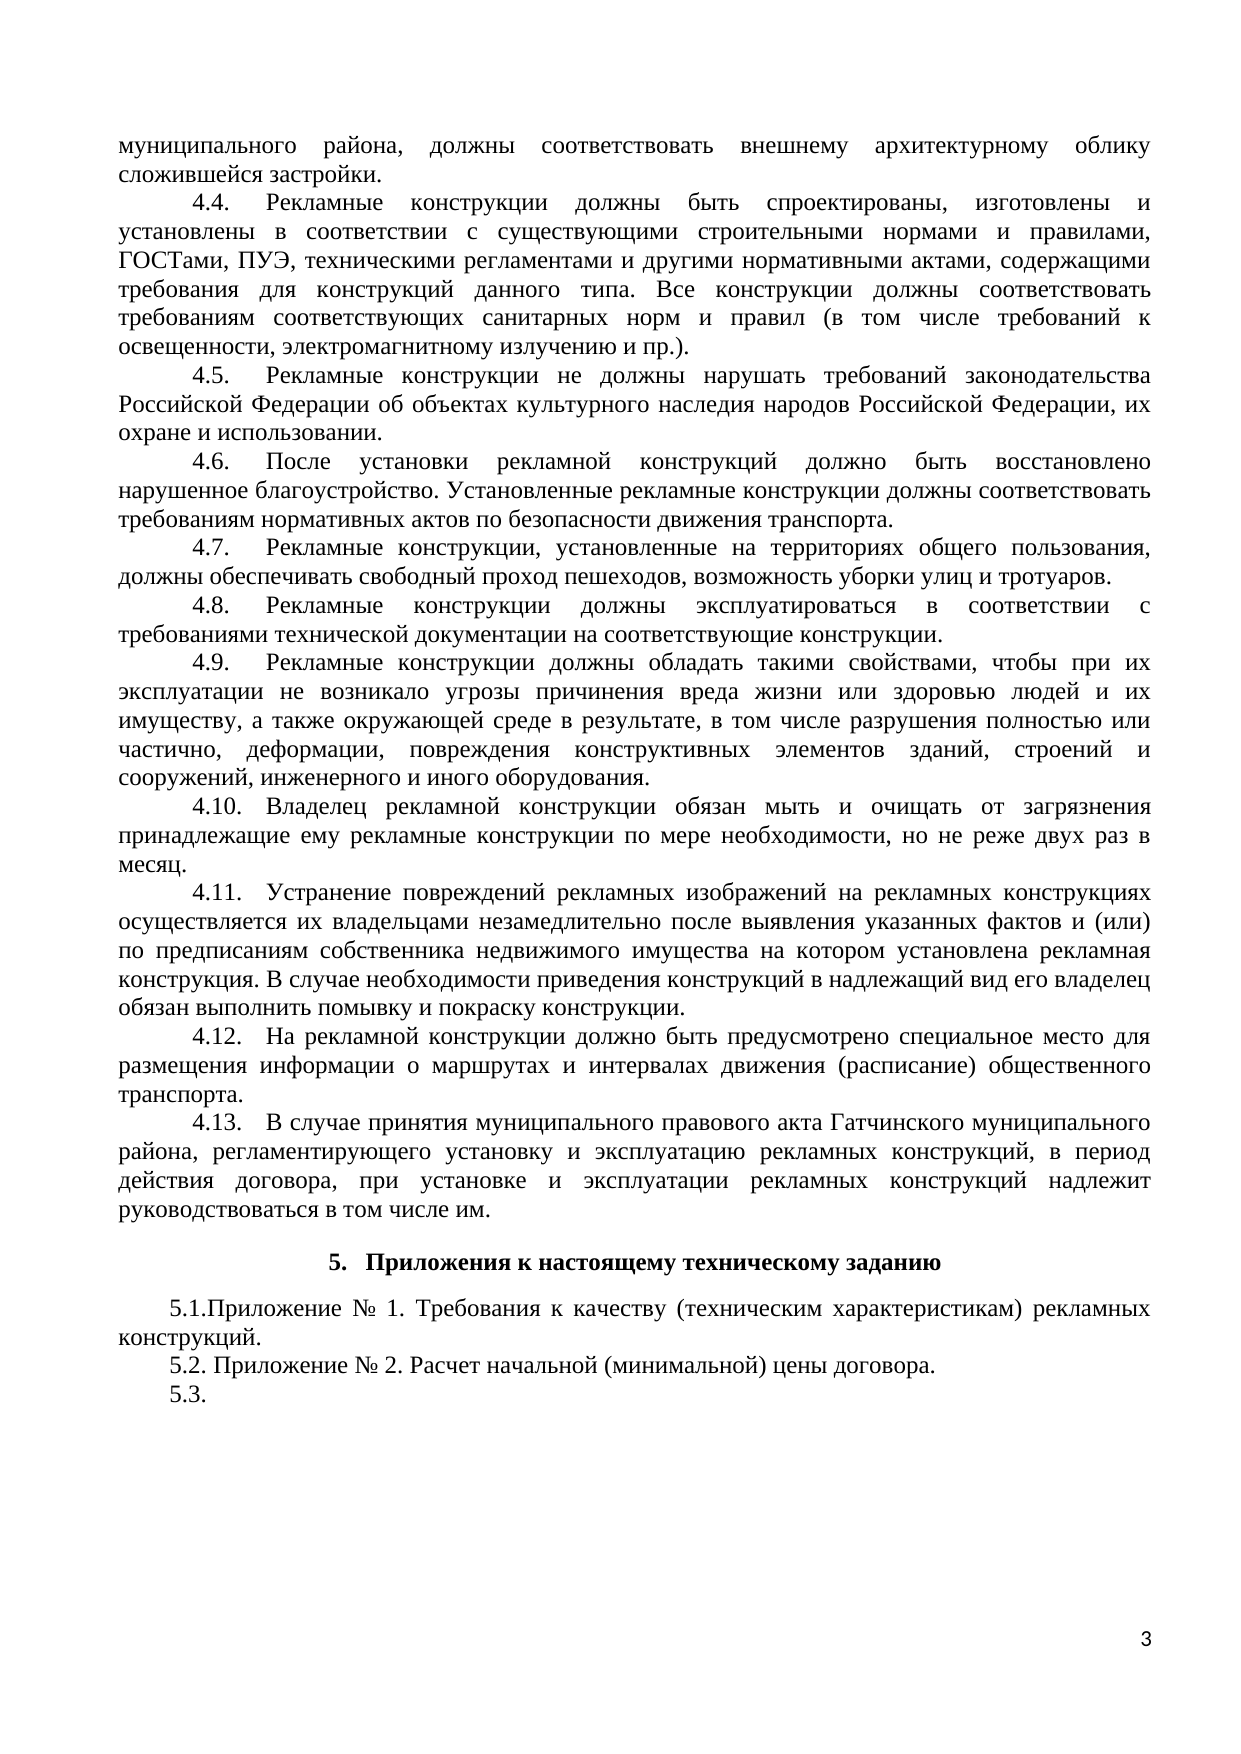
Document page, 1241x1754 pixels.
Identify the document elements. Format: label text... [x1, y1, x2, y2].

list Рекламные конструкции должны обладать такими свойствами, чтобы при их эксплуатации не возникало угрозы причинения вреда жизни или здоровью людей и их имуществу, а также окружающей среде в результате, в том числе разрушения полностью или частично, деформации, повреждения конструктивных элементов зданий, строений и сооружений, инженерного и иного оборудования. [118, 647, 1152, 791]
list Рекламные конструкции не должны нарушать требований законодательства Российской Федерации об объектах культурного наследия народов Российской Федерации, их охране и использовании. [118, 360, 1152, 446]
list Рекламные конструкции должны быть спроектированы, изготовлены и установлены в соответствии с существующими строительными нормами и правилами, ГОСТами, ПУЭ, техническими регламентами и другими нормативными актами, содержащими требования для конструкций данного типа. Все конструкции должны соответствовать требованиям соответствующих санитарных норм и правил (в том числе требований к освещенности, электромагнитному излучению и пр.). [118, 187, 1152, 360]
list После установки рекламной конструкций должно быть восстановлено нарушенное благоустройство. Установленные рекламные конструкции должны соответствовать требованиям нормативных актов по безопасности движения транспорта. [118, 446, 1152, 532]
list Приложение № 2. Расчет начальной (минимальной) цены договора. [118, 1350, 1152, 1379]
list На рекламной конструкции должно быть предусмотрено специальное место для размещения информации о маршрутах и интервалах движения (расписание) общественного транспорта. [118, 1021, 1152, 1107]
list Рекламные конструкции должны эксплуатироваться в соответствии с требованиями технической документации на соответствующие конструкции. [118, 590, 1152, 647]
list Владелец рекламной конструкции обязан мыть и очищать от загрязнения принадлежащие ему рекламные конструкции по мере необходимости, но не реже двух раз в месяц. [118, 791, 1152, 877]
list Приложение № 1. Требования к качеству (техническим характеристикам) рекламных конструкций. [118, 1293, 1152, 1350]
list Рекламные конструкции, установленные на территориях общего пользования, должны обеспечивать свободный проход пешеходов, возможность уборки улиц и тротуаров. [118, 532, 1152, 590]
list Устранение повреждений рекламных изображений на рекламных конструкциях осуществляется их владельцами незамедлительно после выявления указанных фактов и (или) по предписаниям собственника недвижимого имущества на котором установлена рекламная конструкция. В случае необходимости приведения конструкций в надлежащий вид его владелец обязан выполнить помывку и покраску конструкции. [118, 877, 1152, 1021]
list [118, 130, 1152, 187]
subtitle Приложения к настоящему техническому заданию [118, 1247, 1152, 1276]
list В случае принятия муниципального правового акта Гатчинского муниципального района, регламентирующего установку и эксплуатацию рекламных конструкций, в период действия договора, при установке и эксплуатации рекламных конструкций надлежит руководствоваться в том числе им. [118, 1107, 1152, 1222]
